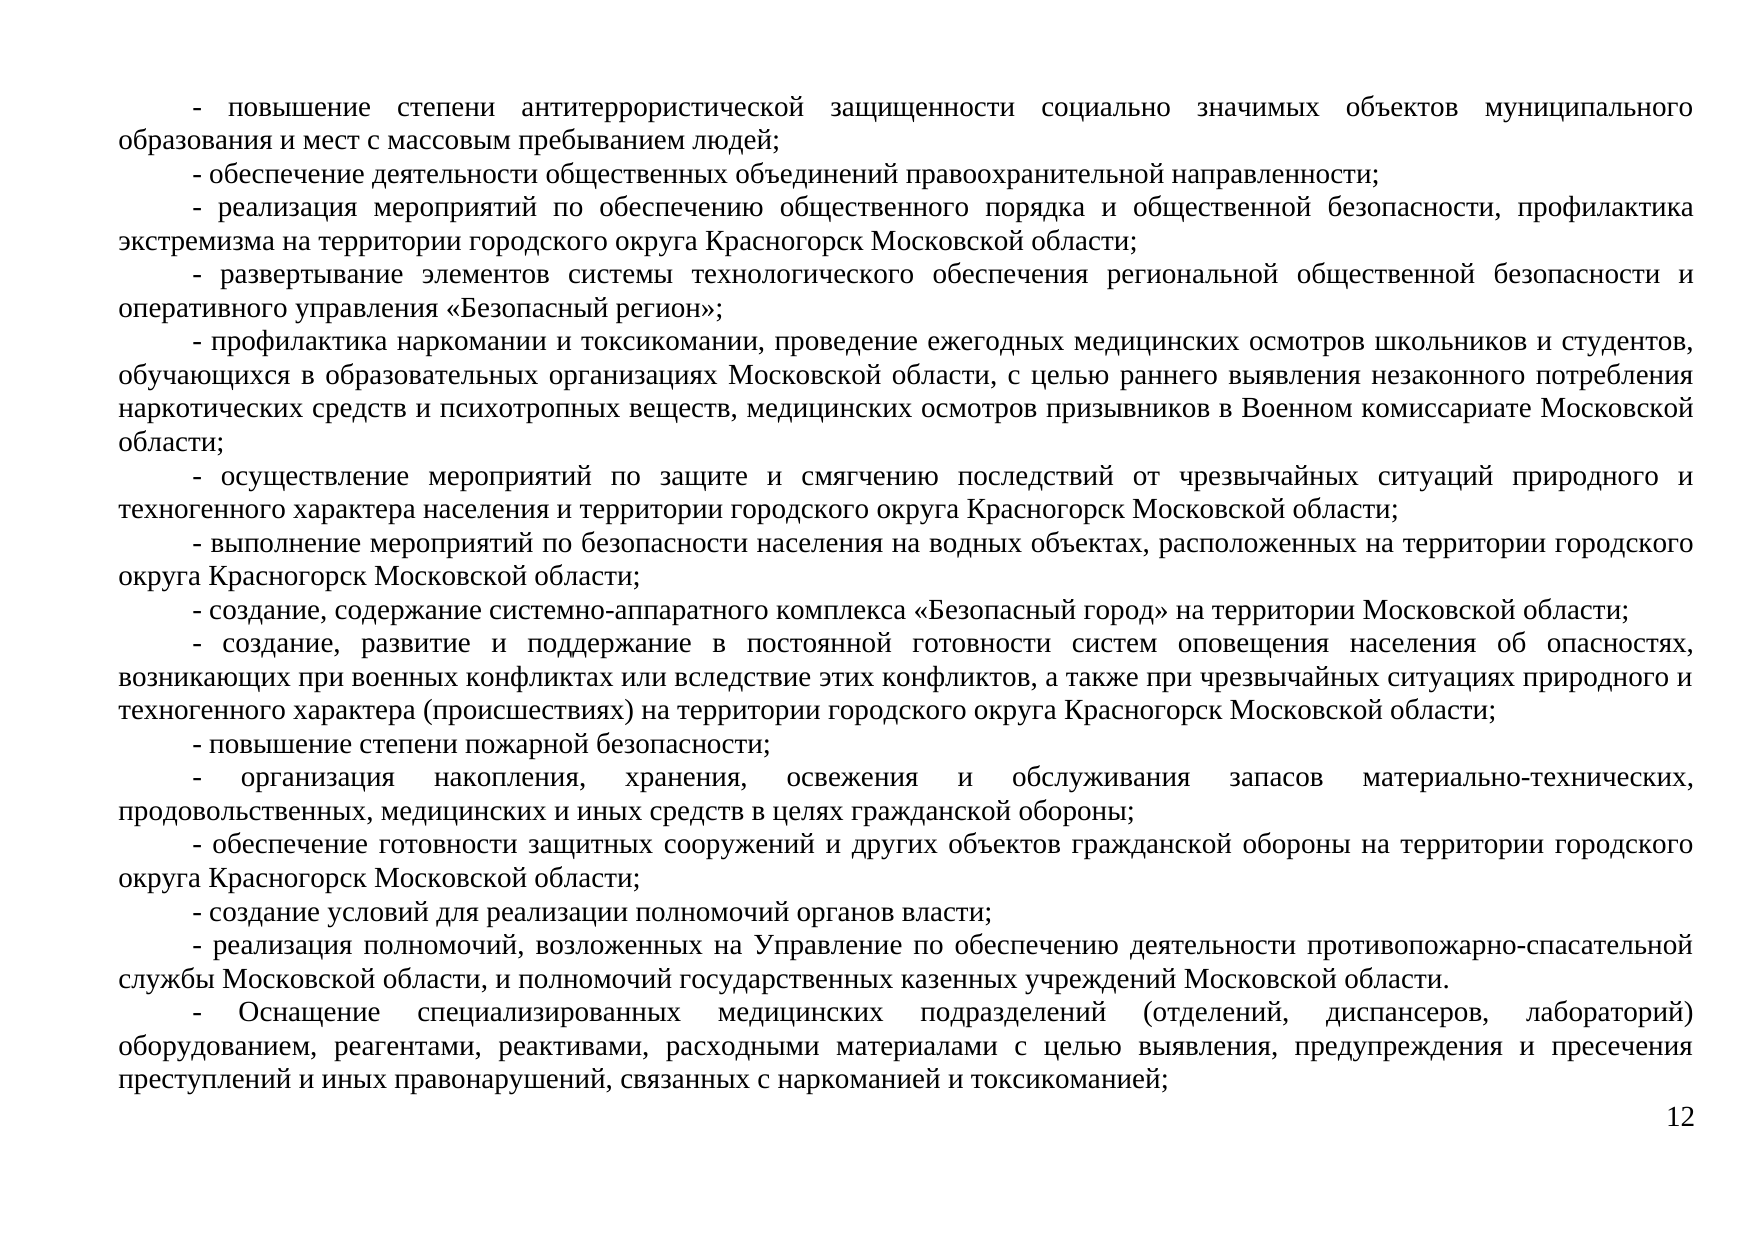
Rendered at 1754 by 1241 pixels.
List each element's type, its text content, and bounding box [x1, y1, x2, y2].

text - создание условий для реализации полномочий органов власти; [118, 894, 1695, 927]
text - повышение степени антитеррористической защищенности социально значимых объектов муниципального образования и мест с массовым пребыванием людей; [118, 89, 1695, 156]
text - выполнение мероприятий по безопасности населения на водных объектах, расположенных на территории городского округа Красногорск Московской области; [118, 525, 1695, 592]
text - осуществление мероприятий по защите и смягчению последствий от чрезвычайных ситуаций природного и техногенного характера населения и территории городского округа Красногорск Московской области; [118, 458, 1695, 525]
text - организация накопления, хранения, освежения и обслуживания запасов материально-технических, продовольственных, медицинских и иных средств в целях гражданской обороны; [118, 759, 1695, 827]
text - создание, развитие и поддержание в постоянной готовности систем оповещения населения об опасностях, возникающих при военных конфликтах или вследствие этих конфликтов, а также при чрезвычайных ситуациях природного и техногенного характера (происшествиях) на территории городского округа Красногорск Московской области; [118, 625, 1695, 726]
text - повышение степени пожарной безопасности; [118, 726, 1695, 759]
text - Оснащение специализированных медицинских подразделений (отделений, диспансеров, лабораторий) оборудованием, реагентами, реактивами, расходными материалами с целью выявления, предупреждения и пресечения преступлений и иных правонарушений, связанных с наркоманией и токсикоманией; [118, 994, 1695, 1095]
text - реализация полномочий, возложенных на Управление по обеспечению деятельности противопожарно-спасательной службы Московской области, и полномочий государственных казенных учреждений Московской области. [118, 927, 1695, 994]
text - обеспечение готовности защитных сооружений и других объектов гражданской обороны на территории городского округа Красногорск Московской области; [118, 827, 1695, 894]
text - обеспечение деятельности общественных объединений правоохранительной направленности; [118, 156, 1695, 189]
text - создание, содержание системно-аппаратного комплекса «Безопасный город» на территории Московской области; [118, 592, 1695, 625]
text - профилактика наркомании и токсикомании, проведение ежегодных медицинских осмотров школьников и студентов, обучающихся в образовательных организациях Московской области, с целью раннего выявления незаконного потребления наркотических средств и психотропных веществ, медицинских осмотров призывников в Военном комиссариате Московской области; [118, 323, 1695, 458]
text - реализация мероприятий по обеспечению общественного порядка и общественной безопасности, профилактика экстремизма на территории городского округа Красногорск Московской области; [118, 189, 1695, 256]
text - развертывание элементов системы технологического обеспечения региональной общественной безопасности и оперативного управления «Безопасный регион»; [118, 256, 1695, 323]
